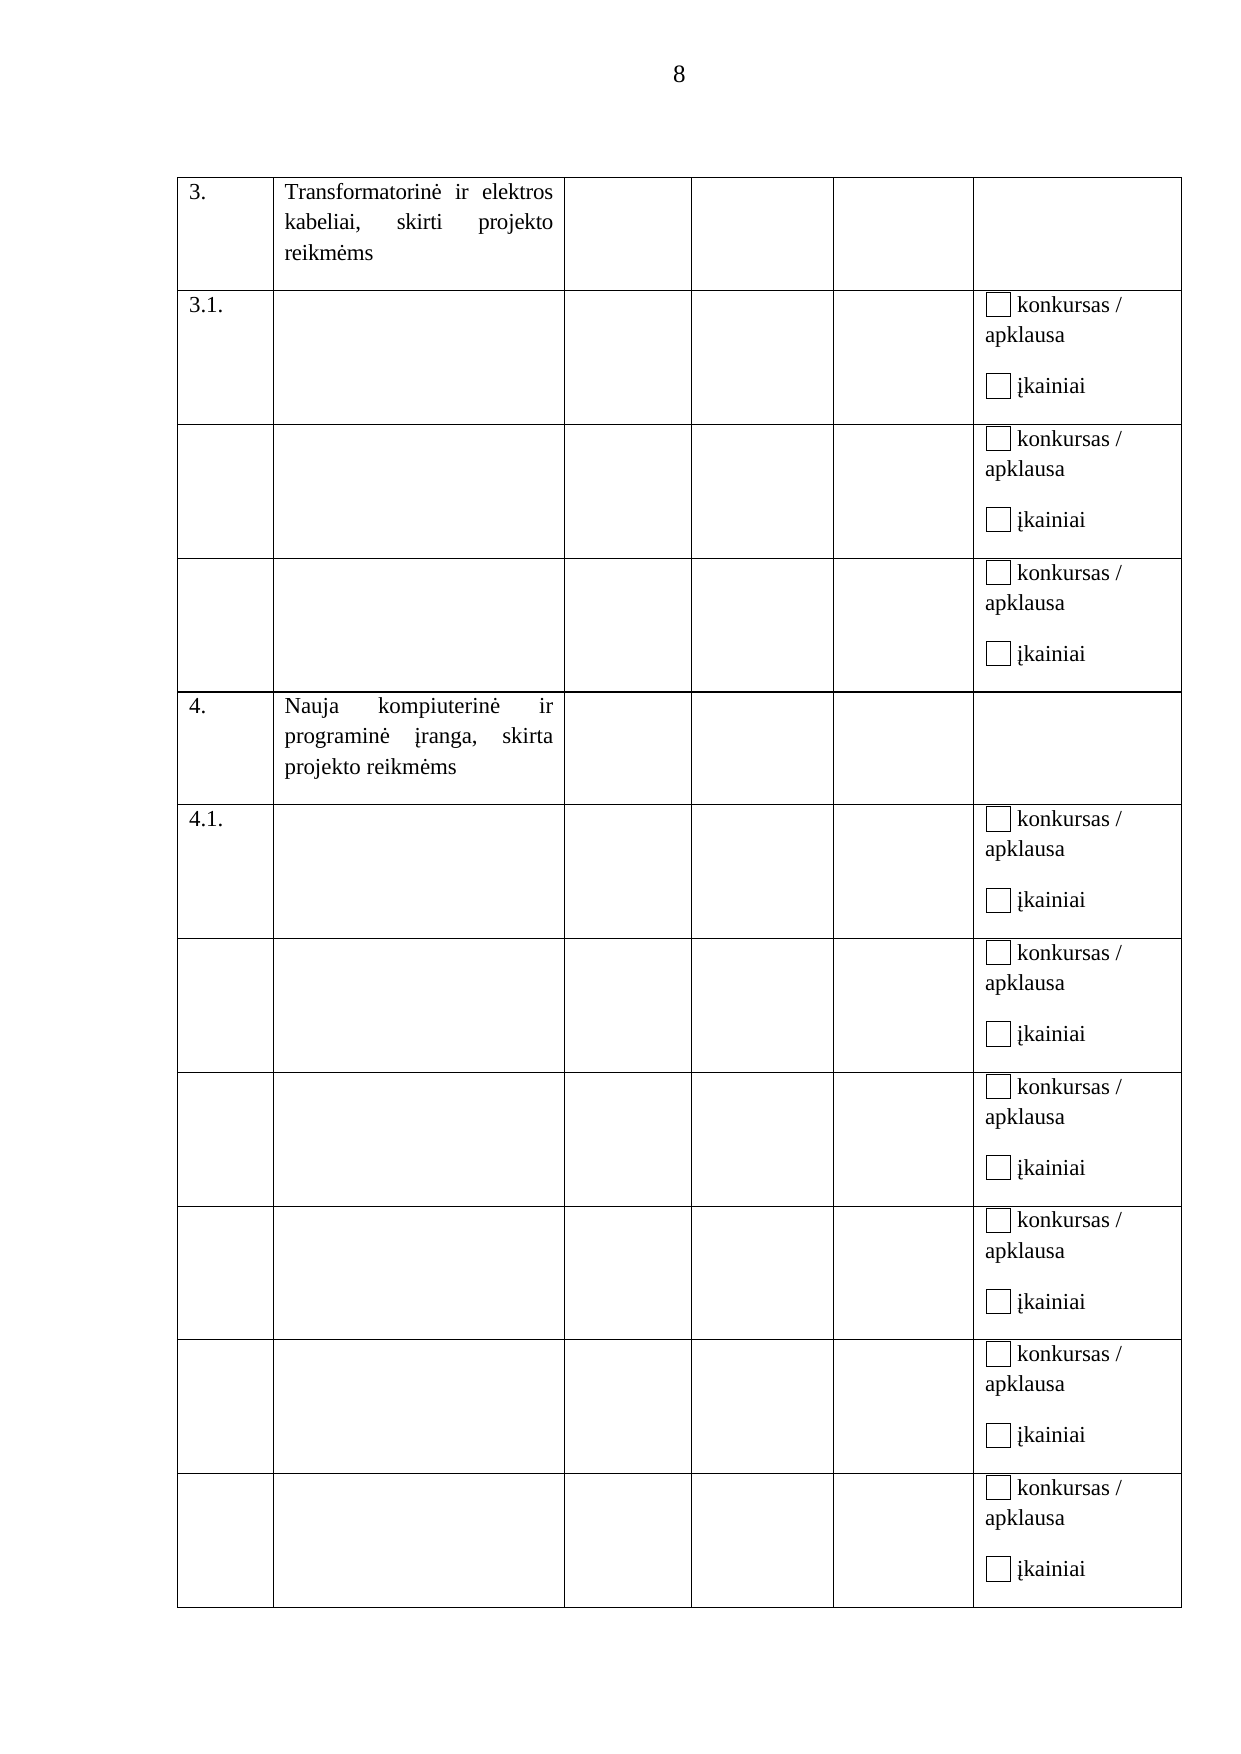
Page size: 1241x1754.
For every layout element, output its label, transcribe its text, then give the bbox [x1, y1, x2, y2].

table_cell [565, 805, 691, 938]
table_cell [692, 939, 833, 1072]
table_cell [692, 559, 833, 691]
table_cell Transformatorinė ir elektros kabeliai, skirti projekto reikmėms [274, 178, 564, 290]
table_cell [565, 178, 691, 290]
table_cell [178, 425, 273, 558]
table_cell [692, 178, 833, 290]
table_cell [565, 1340, 691, 1473]
table_cell [834, 291, 973, 424]
table_cell 3.1. [178, 291, 273, 424]
table_cell [692, 291, 833, 424]
table_cell [834, 559, 973, 691]
table_cell [565, 291, 691, 424]
table_cell [974, 693, 1181, 804]
table_cell [565, 693, 691, 804]
table_cell [178, 559, 273, 691]
table_cell [692, 1073, 833, 1206]
table_cell konkursas / apklausa įkainiai [974, 1207, 1181, 1339]
table_cell [834, 1340, 973, 1473]
table_cell [274, 1474, 564, 1607]
table_cell konkursas / apklausa įkainiai [974, 1073, 1181, 1206]
table_cell konkursas / apklausa įkainiai [974, 1474, 1181, 1607]
table_cell [692, 1340, 833, 1473]
table_cell [692, 1474, 833, 1607]
table_cell [834, 425, 973, 558]
table_cell [565, 559, 691, 691]
table_cell konkursas / apklausa įkainiai [974, 1340, 1181, 1473]
table_cell [274, 425, 564, 558]
table_cell [692, 805, 833, 938]
table_cell [834, 178, 973, 290]
table_cell [565, 939, 691, 1072]
table_cell [274, 939, 564, 1072]
table_cell konkursas / apklausa įkainiai [974, 805, 1181, 938]
table_cell [565, 1073, 691, 1206]
table_cell 4. [178, 693, 273, 804]
table_cell [274, 559, 564, 691]
table_cell [834, 693, 973, 804]
table_cell [834, 1474, 973, 1607]
table_cell [834, 1207, 973, 1339]
table_cell [692, 425, 833, 558]
table_cell [274, 1340, 564, 1473]
table_cell konkursas / apklausa įkainiai [974, 291, 1181, 424]
table_cell konkursas / apklausa įkainiai [974, 559, 1181, 691]
table_cell [834, 939, 973, 1072]
table_cell [178, 939, 273, 1072]
table_cell [178, 1207, 273, 1339]
table_cell [834, 805, 973, 938]
table_cell [178, 1073, 273, 1206]
table_cell [974, 178, 1181, 290]
table_cell [565, 1207, 691, 1339]
table_cell [274, 1207, 564, 1339]
table_cell [834, 1073, 973, 1206]
table_cell [565, 425, 691, 558]
table_cell [565, 1474, 691, 1607]
table_cell [178, 1474, 273, 1607]
table_cell [274, 1073, 564, 1206]
table_cell [274, 805, 564, 938]
table_cell 4.1. [178, 805, 273, 938]
table_cell konkursas / apklausa įkainiai [974, 939, 1181, 1072]
table_cell [692, 1207, 833, 1339]
table_cell [274, 291, 564, 424]
table_cell [178, 1340, 273, 1473]
table_cell Nauja kompiuterinė ir programinė įranga, skirta projekto reikmėms [274, 693, 564, 804]
table_cell 3. [178, 178, 273, 290]
table_cell konkursas / apklausa įkainiai [974, 425, 1181, 558]
table_cell [692, 693, 833, 804]
